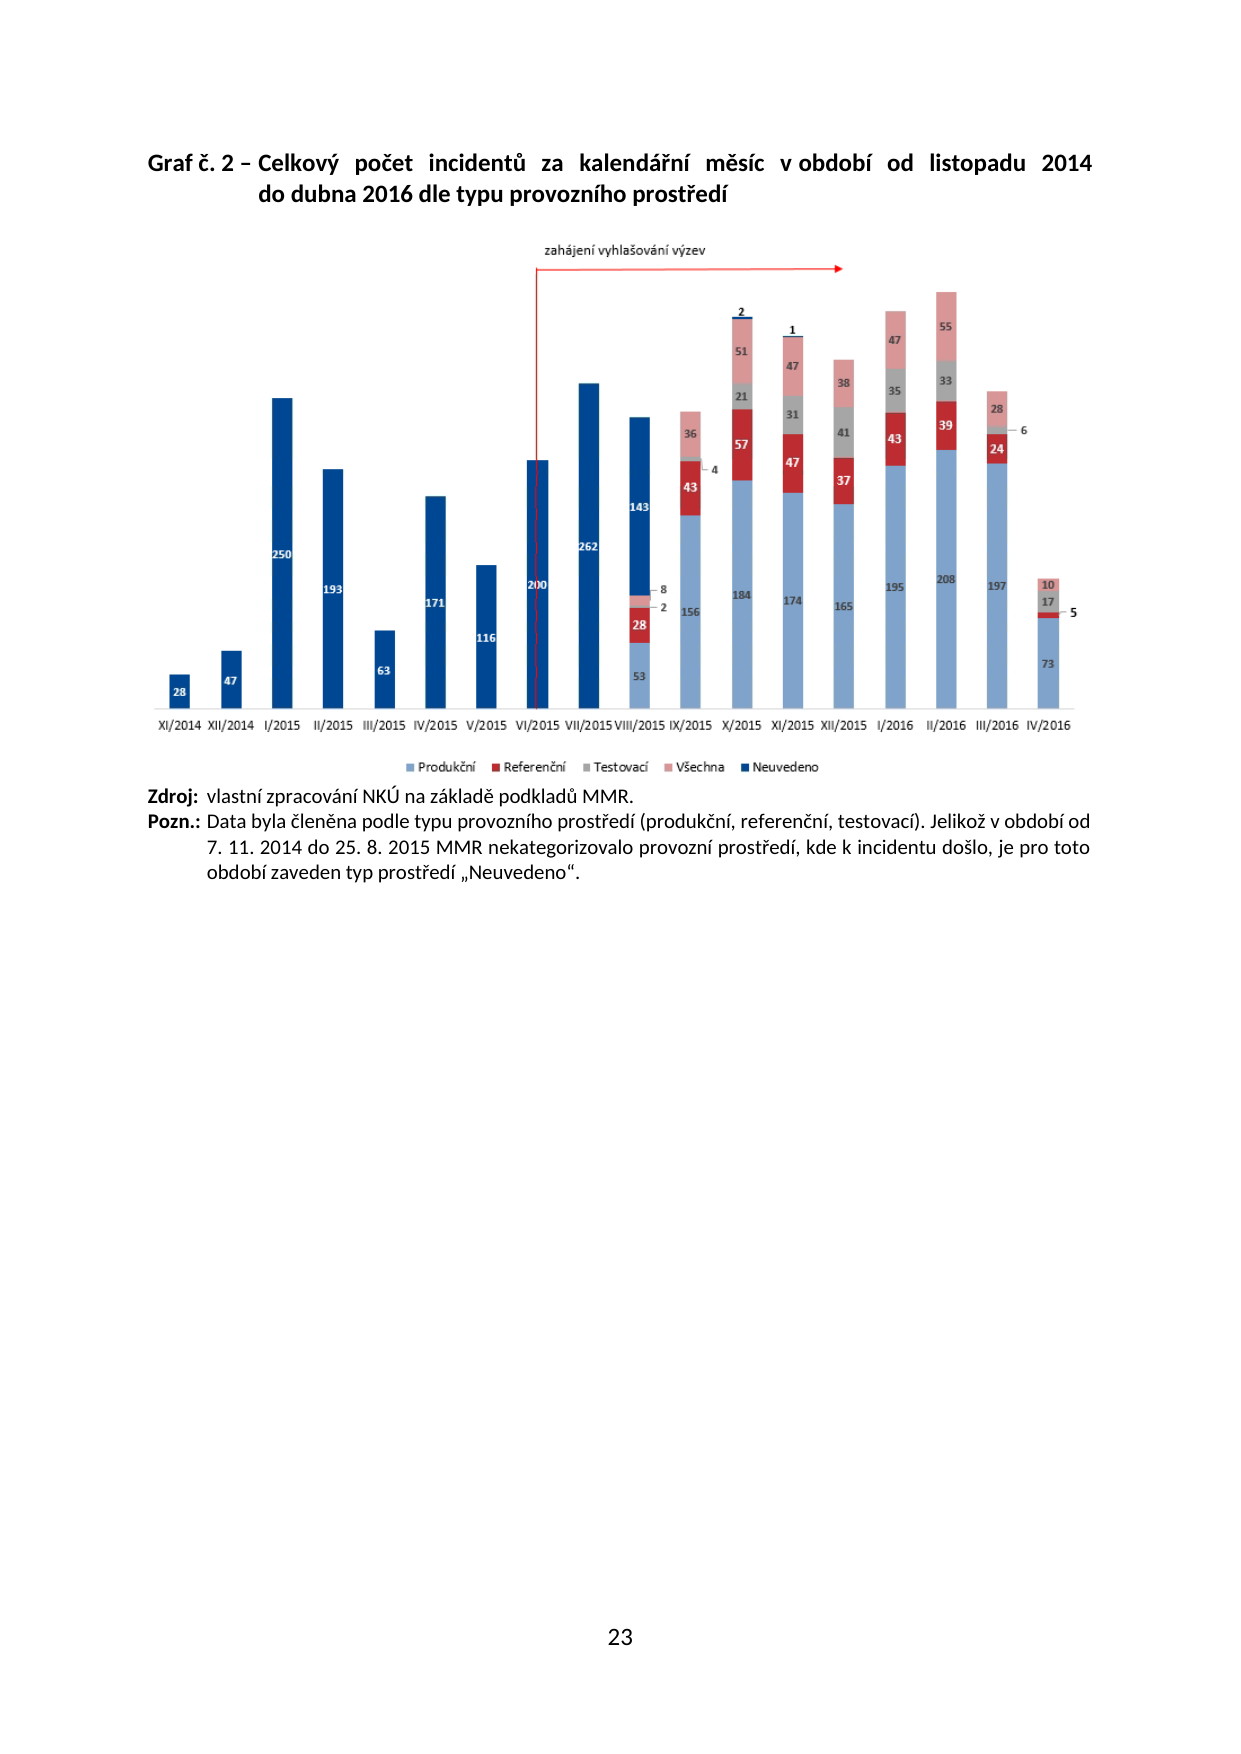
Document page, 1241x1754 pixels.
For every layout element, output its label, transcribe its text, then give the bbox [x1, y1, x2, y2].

text Pozn.: Data byla členěna podle typu provozního prostředí (produkční, referenční, testovací). Jelikož v období od 7. 11. 2014 do 25. 8. 2015 MMR nekategorizovalo provozní prostředí, kde k incidentu došlo, je pro toto období zaveden typ prostředí „Neuvedeno“. [148, 808, 1093, 885]
text Graf č. 2 – Celkový počet incidentů za kalendářní měsíc v období od listopadu 2014 do dubna 2016 dle typu provozního prostředí [148, 148, 1093, 209]
picture [147, 221, 1093, 784]
text Zdroj: vlastní zpracování NKÚ na základě podkladů MMR. [148, 784, 1093, 808]
